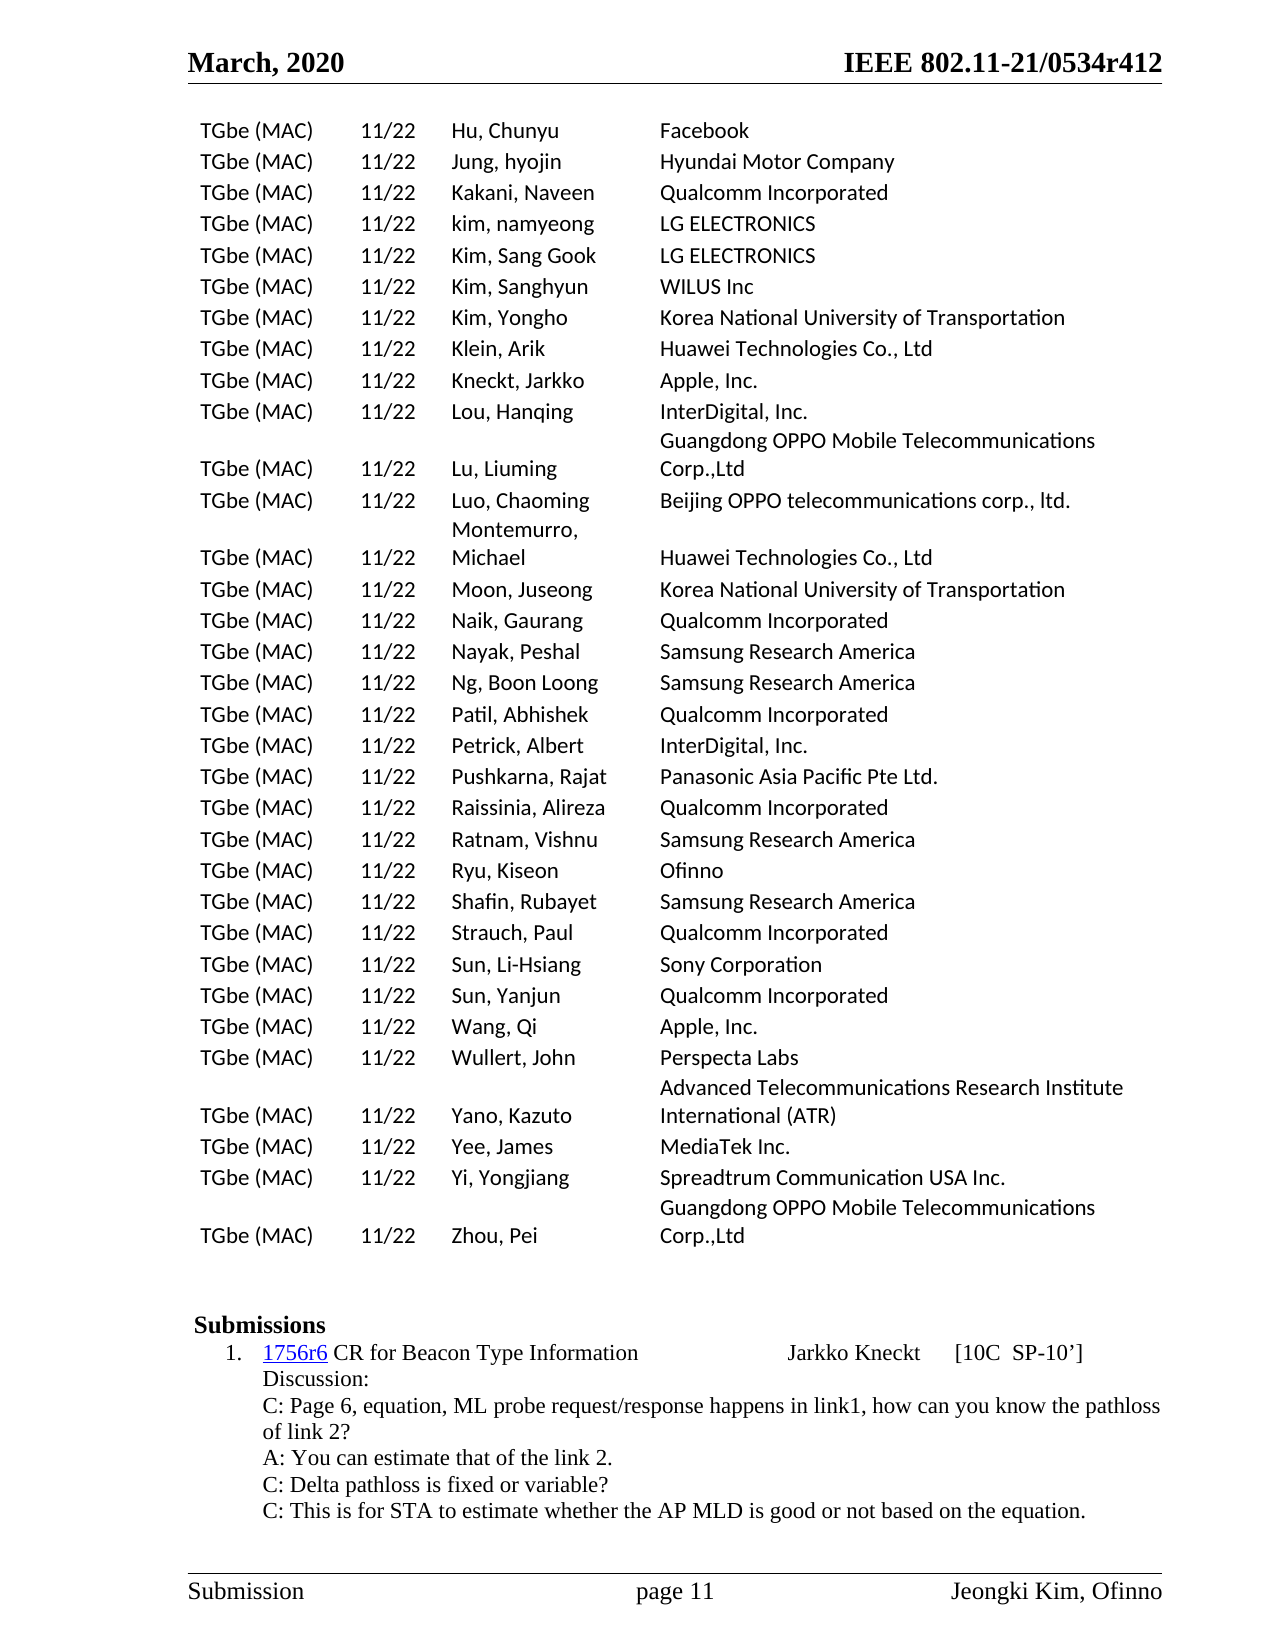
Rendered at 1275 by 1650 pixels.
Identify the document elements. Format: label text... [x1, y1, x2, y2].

table_cell 11/22 [326, 113, 450, 144]
table_cell Ng, Boon Loong [450, 665, 658, 696]
table_cell TGbe (MAC) [188, 1071, 326, 1129]
table_cell Yi, Yongjiang [450, 1160, 658, 1192]
table_cell Kim, Sanghyun [450, 269, 658, 300]
list Discussion: [262, 1365, 1162, 1392]
table_cell TGbe (MAC) [188, 946, 326, 978]
table_cell TGbe (MAC) [188, 1160, 326, 1192]
table_cell 11/22 [326, 300, 450, 331]
table_cell 11/22 [326, 514, 450, 571]
table_cell Yee, James [450, 1129, 658, 1160]
table_cell TGbe (MAC) [188, 696, 326, 728]
table_cell Qualcomm Incorporated [659, 175, 1158, 206]
table_cell TGbe (MAC) [188, 300, 326, 331]
table_cell Kim, Yongho [450, 300, 658, 331]
table_cell TGbe (MAC) [188, 603, 326, 634]
table_cell 11/22 [326, 915, 450, 946]
table_cell Sun, Li-Hsiang [450, 946, 658, 978]
table_cell 11/22 [326, 634, 450, 665]
table_cell 11/22 [326, 853, 450, 884]
table_cell TGbe (MAC) [188, 1129, 326, 1160]
table_cell Panasonic Asia Pacific Pte Ltd. [659, 759, 1158, 790]
table_cell TGbe (MAC) [188, 665, 326, 696]
table_cell TGbe (MAC) [188, 394, 326, 425]
table_cell TGbe (MAC) [188, 853, 326, 884]
list C: Page 6, equation, ML probe request/response happens in link1, how can you know the pathloss of link 2? [262, 1392, 1162, 1444]
table_cell Huawei Technologies Co., Ltd [659, 331, 1158, 362]
table_cell Kim, Sang Gook [450, 238, 658, 269]
table_cell 11/22 [326, 759, 450, 790]
table_cell 11/22 [326, 1009, 450, 1040]
table_cell TGbe (MAC) [188, 1192, 326, 1249]
table_cell Samsung Research America [659, 634, 1158, 665]
table_cell TGbe (MAC) [188, 363, 326, 394]
table_cell Sun, Yanjun [450, 978, 658, 1009]
table_cell TGbe (MAC) [188, 571, 326, 603]
table_cell Ofinno [659, 853, 1158, 884]
table_cell 11/22 [326, 571, 450, 603]
table_cell Kakani, Naveen [450, 175, 658, 206]
table_cell Korea National University of Transportation [659, 300, 1158, 331]
table_cell TGbe (MAC) [188, 821, 326, 853]
table_cell Klein, Arik [450, 331, 658, 362]
table_cell 11/22 [326, 206, 450, 237]
table_cell Facebook [659, 113, 1158, 144]
table_cell Montemurro, Michael [450, 514, 658, 571]
table_cell Patil, Abhishek [450, 696, 658, 728]
list C: This is for STA to estimate whether the AP MLD is good or not based on the equation. [262, 1497, 1162, 1523]
table_cell TGbe (MAC) [188, 728, 326, 759]
table_cell Hyundai Motor Company [659, 144, 1158, 175]
table_cell Guangdong OPPO Mobile Telecommunications Corp.,Ltd [659, 1192, 1158, 1249]
table_cell Apple, Inc. [659, 363, 1158, 394]
table_cell Zhou, Pei [450, 1192, 658, 1249]
table_cell TGbe (MAC) [188, 514, 326, 571]
table_cell TGbe (MAC) [188, 884, 326, 915]
table_cell Raissinia, Alireza [450, 790, 658, 821]
table_cell InterDigital, Inc. [659, 728, 1158, 759]
table_cell Lou, Hanqing [450, 394, 658, 425]
list 1756r6 CR for Beacon Type Information Jarkko Kneckt [10C SP-10’] [225, 1339, 1162, 1365]
table_cell 11/22 [326, 790, 450, 821]
table_cell TGbe (MAC) [188, 483, 326, 514]
table_cell 11/22 [326, 269, 450, 300]
text Submissions [187, 1310, 1162, 1339]
table_cell Moon, Juseong [450, 571, 658, 603]
table_cell Beijing OPPO telecommunications corp., ltd. [659, 483, 1158, 514]
table_cell 11/22 [326, 1192, 450, 1249]
table_cell Advanced Telecommunications Research Institute International (ATR) [659, 1071, 1158, 1129]
table_cell Kneckt, Jarkko [450, 363, 658, 394]
table_cell Strauch, Paul [450, 915, 658, 946]
table_cell 11/22 [326, 665, 450, 696]
table_cell Hu, Chunyu [450, 113, 658, 144]
table_cell TGbe (MAC) [188, 1040, 326, 1071]
table_cell TGbe (MAC) [188, 144, 326, 175]
table_cell 11/22 [326, 1071, 450, 1129]
table_cell 11/22 [326, 394, 450, 425]
table_cell MediaTek Inc. [659, 1129, 1158, 1160]
table_cell Jung, hyojin [450, 144, 658, 175]
table_cell Apple, Inc. [659, 1009, 1158, 1040]
table_cell kim, namyeong [450, 206, 658, 237]
table_cell Samsung Research America [659, 665, 1158, 696]
table_cell Luo, Chaoming [450, 483, 658, 514]
table_cell WILUS Inc [659, 269, 1158, 300]
table_cell InterDigital, Inc. [659, 394, 1158, 425]
table_cell 11/22 [326, 884, 450, 915]
table_cell Perspecta Labs [659, 1040, 1158, 1071]
table_cell Wang, Qi [450, 1009, 658, 1040]
table_cell 11/22 [326, 603, 450, 634]
table_cell Huawei Technologies Co., Ltd [659, 514, 1158, 571]
table_cell 11/22 [326, 1160, 450, 1192]
table_cell TGbe (MAC) [188, 113, 326, 144]
table_cell Naik, Gaurang [450, 603, 658, 634]
table_cell 11/22 [326, 331, 450, 362]
table_cell 11/22 [326, 728, 450, 759]
list A: You can estimate that of the link 2. [262, 1444, 1162, 1471]
table_cell 11/22 [326, 238, 450, 269]
table_cell TGbe (MAC) [188, 206, 326, 237]
table_cell Qualcomm Incorporated [659, 915, 1158, 946]
table_cell Pushkarna, Rajat [450, 759, 658, 790]
table_cell Petrick, Albert [450, 728, 658, 759]
table_cell Shafin, Rubayet [450, 884, 658, 915]
table_cell TGbe (MAC) [188, 915, 326, 946]
table_cell TGbe (MAC) [188, 978, 326, 1009]
table_cell TGbe (MAC) [188, 175, 326, 206]
table_cell 11/22 [326, 696, 450, 728]
table_cell 11/22 [326, 425, 450, 483]
table_cell Yano, Kazuto [450, 1071, 658, 1129]
table_cell Nayak, Peshal [450, 634, 658, 665]
table_cell TGbe (MAC) [188, 238, 326, 269]
table_cell Wullert, John [450, 1040, 658, 1071]
table_cell 11/22 [326, 144, 450, 175]
table_cell LG ELECTRONICS [659, 238, 1158, 269]
table_cell 11/22 [326, 1129, 450, 1160]
table_cell 11/22 [326, 175, 450, 206]
table_cell Sony Corporation [659, 946, 1158, 978]
table_cell 11/22 [326, 363, 450, 394]
table_cell Lu, Liuming [450, 425, 658, 483]
table_cell TGbe (MAC) [188, 1009, 326, 1040]
table_cell TGbe (MAC) [188, 331, 326, 362]
table_cell TGbe (MAC) [188, 790, 326, 821]
list C: Delta pathloss is fixed or variable? [262, 1471, 1162, 1497]
table_cell Korea National University of Transportation [659, 571, 1158, 603]
table_cell 11/22 [326, 1040, 450, 1071]
table_cell TGbe (MAC) [188, 269, 326, 300]
table_cell Qualcomm Incorporated [659, 603, 1158, 634]
table_cell Ratnam, Vishnu [450, 821, 658, 853]
table_cell TGbe (MAC) [188, 634, 326, 665]
table_cell Guangdong OPPO Mobile Telecommunications Corp.,Ltd [659, 425, 1158, 483]
table_cell Spreadtrum Communication USA Inc. [659, 1160, 1158, 1192]
table_cell TGbe (MAC) [188, 759, 326, 790]
table_cell Ryu, Kiseon [450, 853, 658, 884]
table_cell 11/22 [326, 978, 450, 1009]
table_cell Samsung Research America [659, 821, 1158, 853]
table_cell Qualcomm Incorporated [659, 790, 1158, 821]
table_cell 11/22 [326, 946, 450, 978]
table_cell Samsung Research America [659, 884, 1158, 915]
table_cell 11/22 [326, 821, 450, 853]
table_cell TGbe (MAC) [188, 425, 326, 483]
table_cell 11/22 [326, 483, 450, 514]
table_cell LG ELECTRONICS [659, 206, 1158, 237]
table_cell Qualcomm Incorporated [659, 696, 1158, 728]
table_cell Qualcomm Incorporated [659, 978, 1158, 1009]
